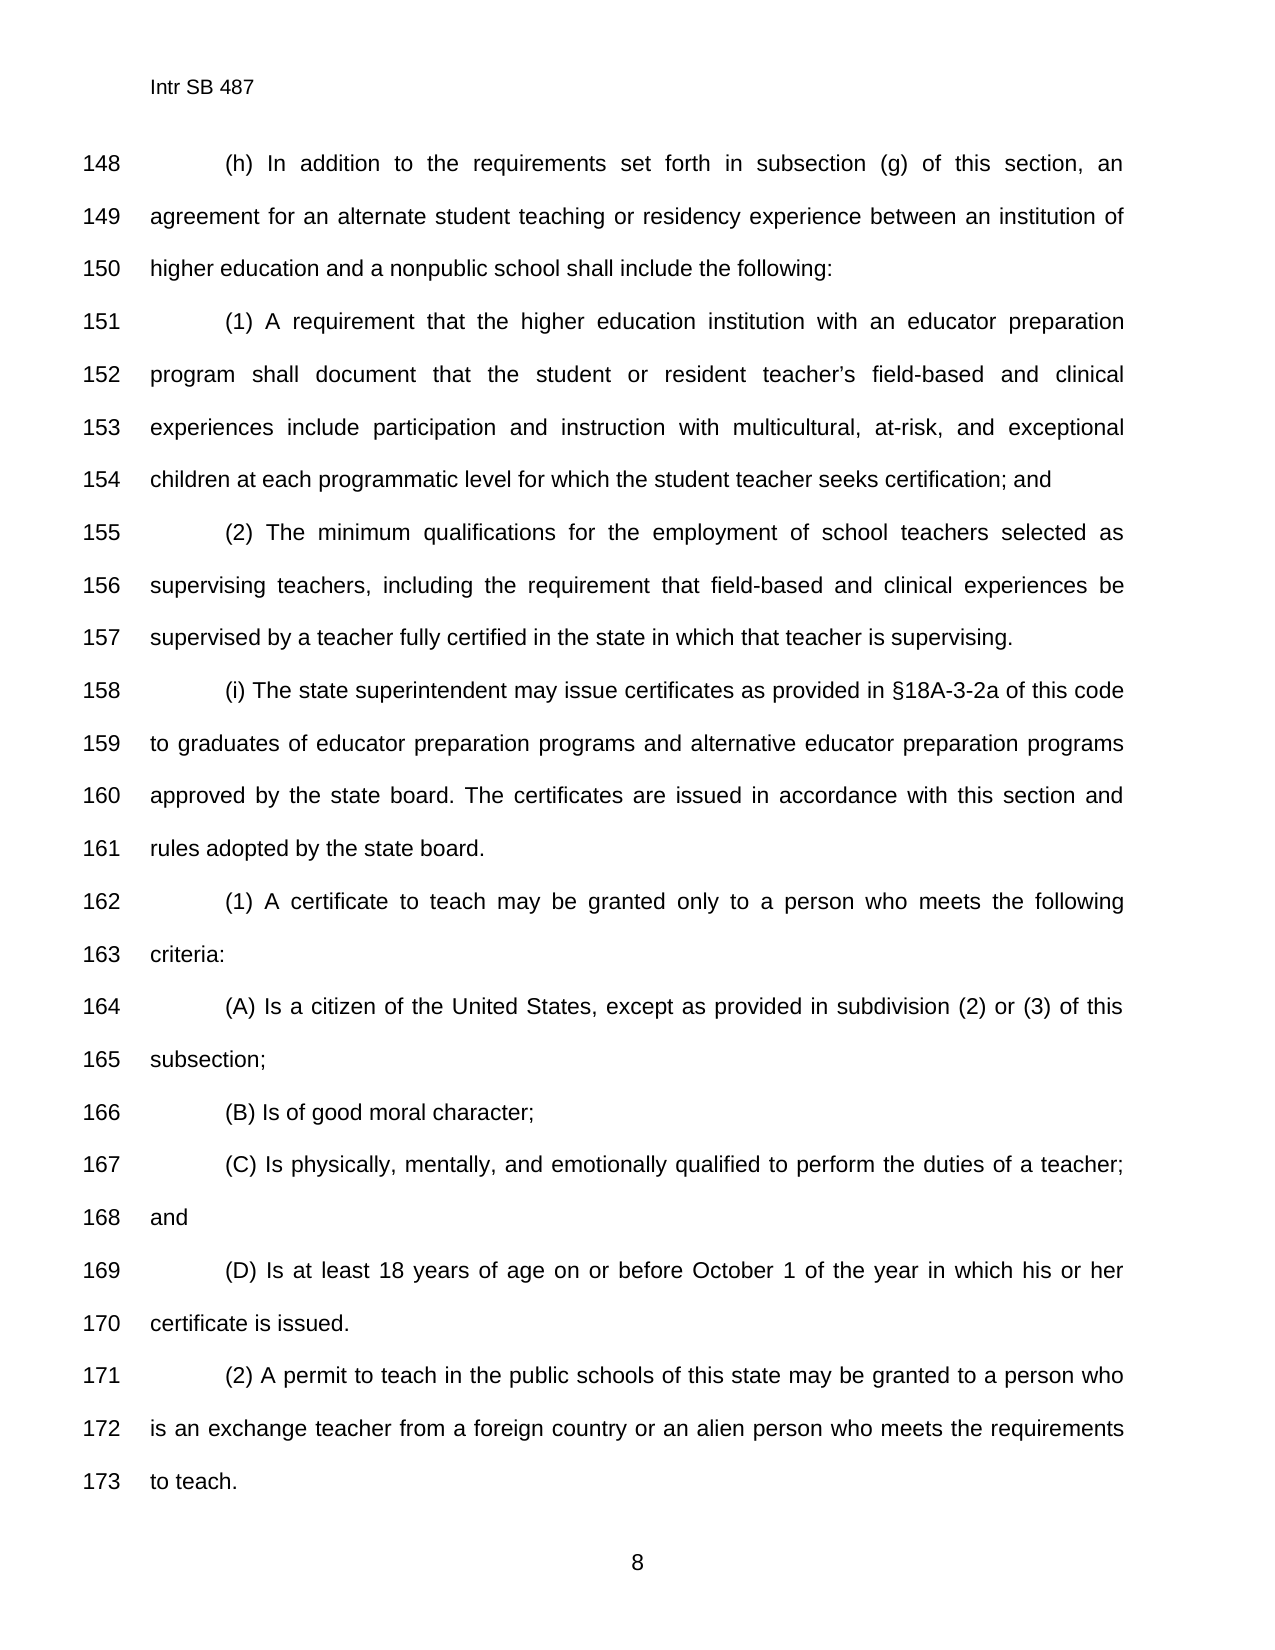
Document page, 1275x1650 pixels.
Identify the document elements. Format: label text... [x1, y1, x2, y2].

text (h) In addition to the requirements set forth in subsection (g) of this section, an agreement for an alternate student teaching or residency experience between an institution of higher education and a nonpublic school shall include the following: [150, 150, 1125, 282]
text (D) Is at least 18 years of age on or before October 1 of the year in which his or her certificate is issued. [150, 1257, 1125, 1336]
text (1) A certificate to teach may be granted only to a person who meets the following criteria: [150, 888, 1125, 967]
text (2) A permit to teach in the public schools of this state may be granted to a person who is an exchange teacher from a foreign country or an alien person who meets the requirements to teach. [150, 1362, 1125, 1494]
text (A) Is a citizen of the United States, except as provided in subdivision (2) or (3) of this subsection; [150, 993, 1125, 1072]
text (1) A requirement that the higher education institution with an educator preparation program shall document that the student or resident teacher’s field-based and clinical experiences include participation and instruction with multicultural, at-risk, and exceptional children at each programmatic level for which the student teacher seeks certification; and [150, 308, 1125, 493]
text (i) The state superintendent may issue certificates as provided in §18A-3-2a of this code to graduates of educator preparation programs and alternative educator preparation programs approved by the state board. The certificates are issued in accordance with this section and rules adopted by the state board. [150, 677, 1125, 862]
text (B) Is of good moral character; [150, 1099, 1125, 1125]
text (2) The minimum qualifications for the employment of school teachers selected as supervising teachers, including the requirement that field-based and clinical experiences be supervised by a teacher fully certified in the state in which that teacher is supervising. [150, 519, 1125, 651]
text (C) Is physically, mentally, and emotionally qualified to perform the duties of a teacher; and [150, 1151, 1125, 1231]
